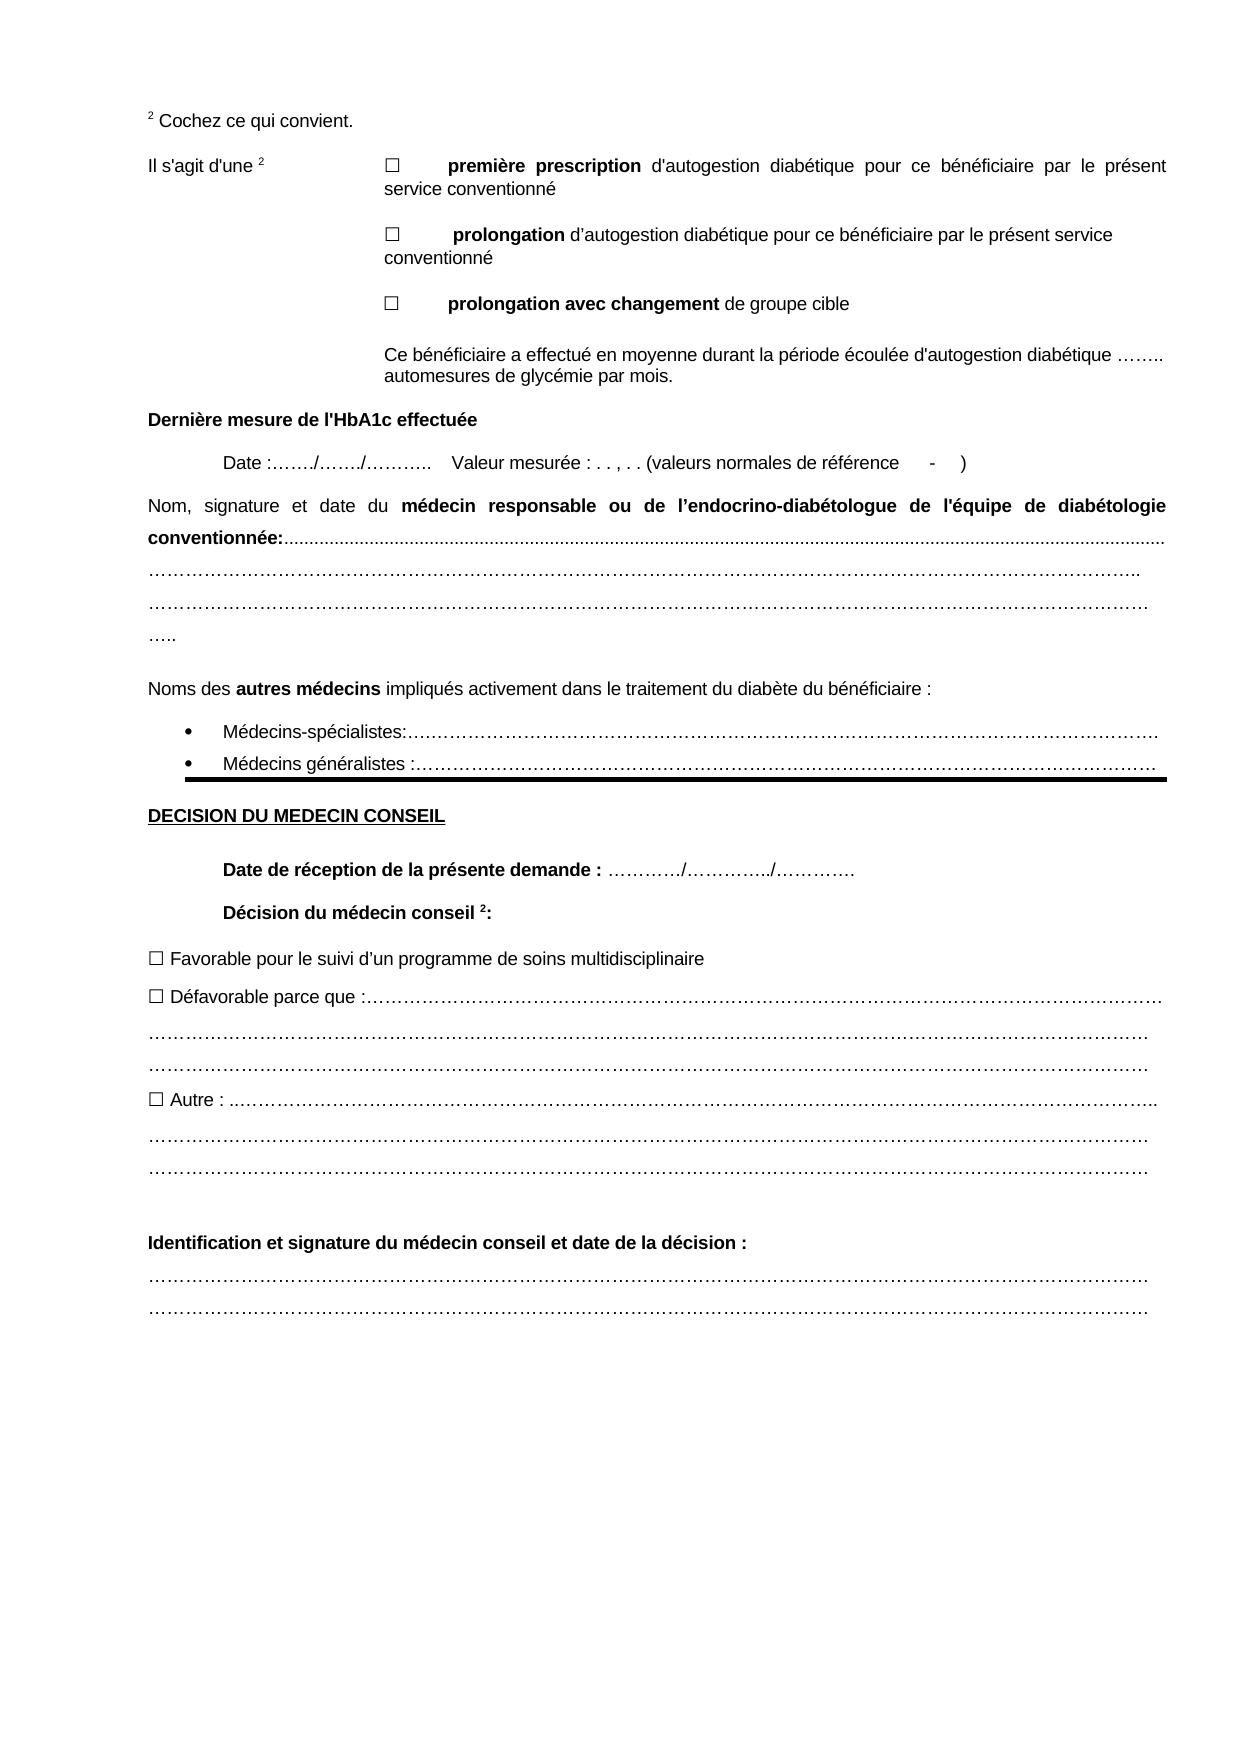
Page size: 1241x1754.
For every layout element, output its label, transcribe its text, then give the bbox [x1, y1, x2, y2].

text prolongation avec changement de groupe cible [148, 290, 1167, 315]
text ……………………………………………………………………………………………………………………………………………..………………………………………………………………………………………………………………………………………………….. [148, 559, 1167, 645]
text ……………………………………………………………………………………………………………………………………………………………………………………………………………………………………………………………………………………………… Autre : ..………………………………………………………………………………………………………………………………….. [148, 1022, 1167, 1112]
list Médecins généralistes :………………………………………………………………………………………………………… [185, 753, 1167, 777]
text Décision du médecin conseil 2: [148, 902, 1167, 923]
text Date :……./……./……….. Valeur mesurée : . . , . . (valeurs normales de référence - ) [148, 451, 1167, 473]
list Médecins-spécialistes:….………………………………………………………………………………………………………. [185, 721, 1167, 742]
text Favorable pour le suivi d’un programme de soins multidisciplinaire [148, 945, 1167, 971]
text Identification et signature du médecin conseil et date de la décision : [148, 1232, 1167, 1254]
text ……………………………………………………………………………………………………………………………………………………………………………………………………………………………………………………………………………………………… [148, 1264, 1167, 1318]
text Ce bénéficiaire a effectué en moyenne durant la période écoulée d'autogestion diabétique …….. automesures de glycémie par mois. [133, 344, 1167, 387]
text prolongation d’autogestion diabétique pour ce bénéficiaire par le présent service conventionné [384, 221, 1167, 268]
text Date de réception de la présente demande : …………/…………../…………. [148, 859, 1167, 880]
text Dernière mesure de l'HbA1c effectuée [148, 408, 1167, 430]
text Nom, signature et date du médecin responsable ou de l’endocrino-diabétologue de l'équipe de diabétologie conventionnée:................................................................................................................................................................................ [148, 494, 1167, 548]
text Il s'agit d'une 2 première prescription d'autogestion diabétique pour ce bénéficiaire par le présent service conventionné [148, 152, 1167, 199]
text 2 Cochez ce qui convient. [148, 109, 1167, 131]
text Défavorable parce que :………………………………………………………………………………………………………………… [148, 983, 1167, 1009]
text Noms des autres médecins impliqués activement dans le traitement du diabète du bénéficiaire : [148, 678, 1167, 699]
subtitle DECISION DU MEDECIN CONSEIL [148, 805, 1167, 827]
text ……………………………………………………………………………………………………………………………………………………………………………………………………………………………………………………………………………………………… [148, 1124, 1167, 1178]
